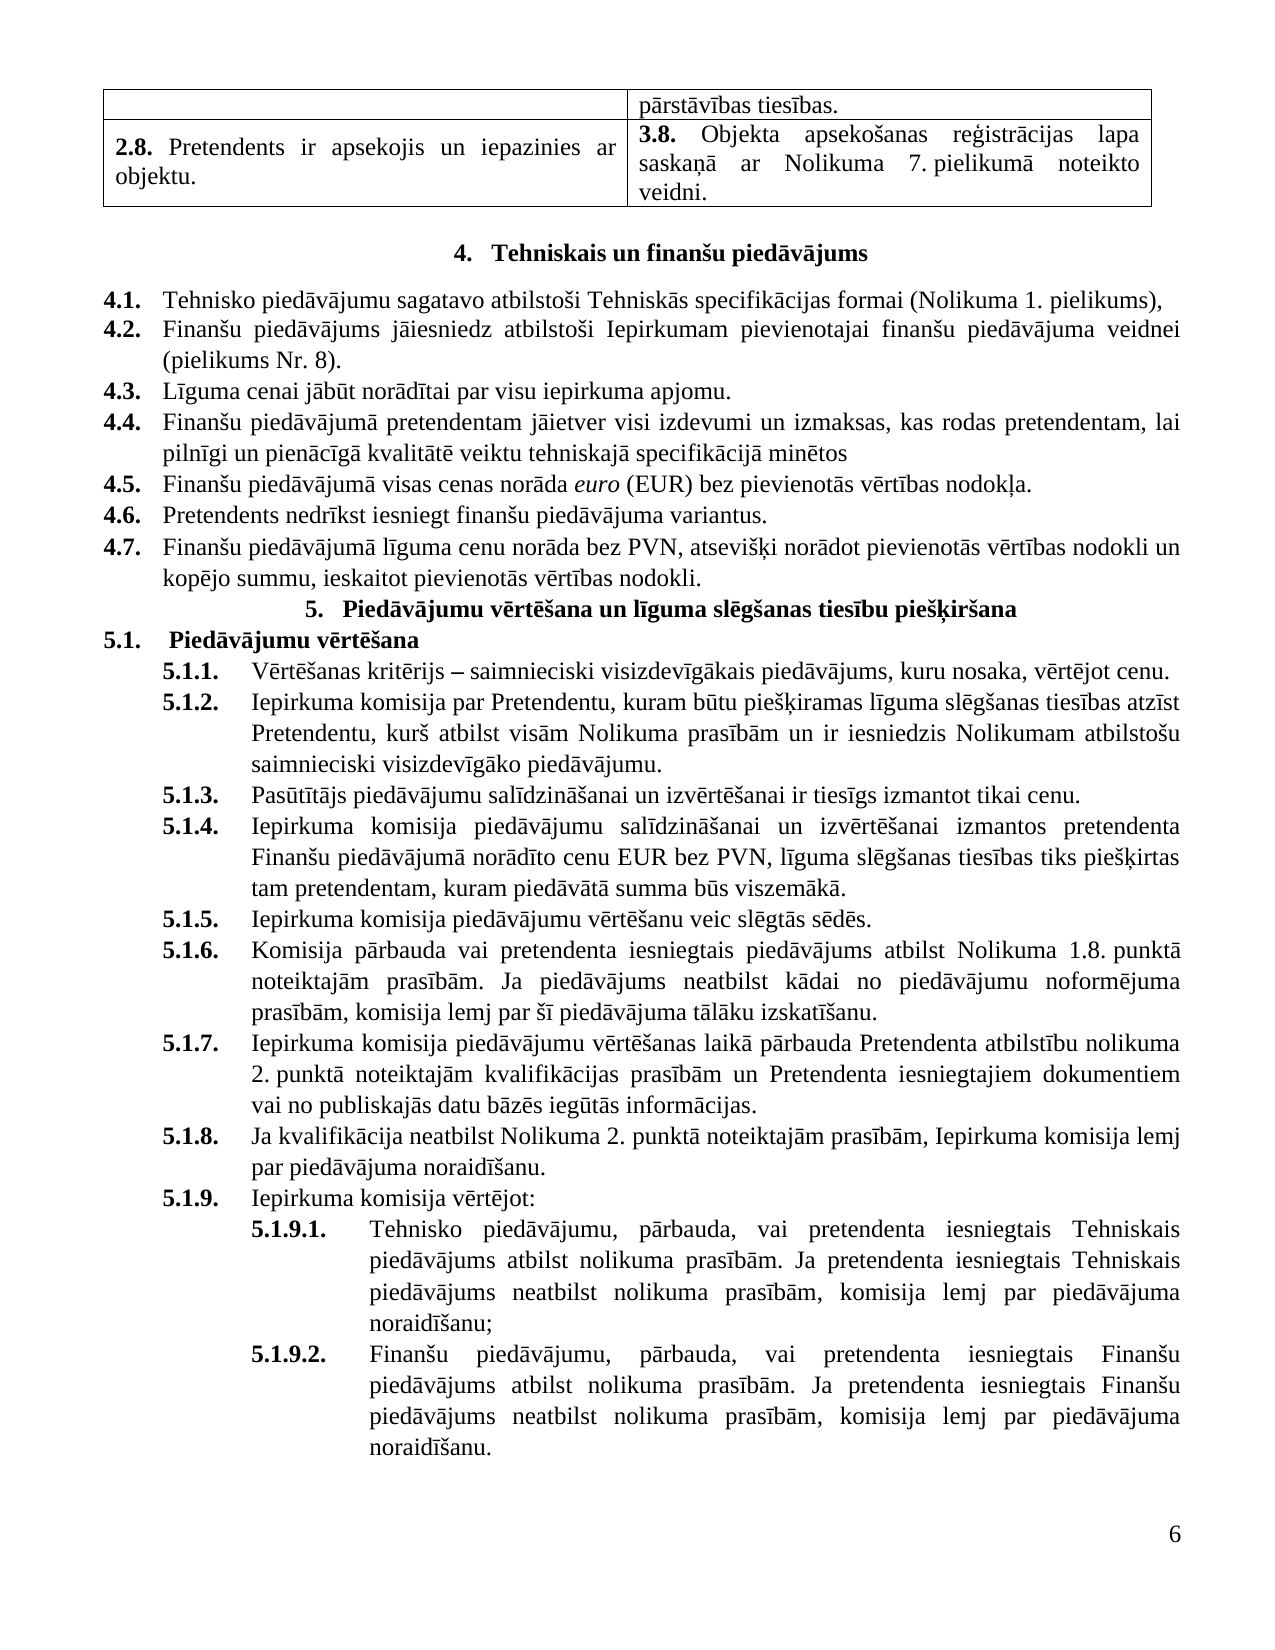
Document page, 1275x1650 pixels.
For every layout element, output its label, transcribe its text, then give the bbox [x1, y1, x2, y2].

list Finanšu piedāvājumā līguma cenu norāda bez PVN, atsevišķi norādot pievienotās vērtības nodokli un kopējo summu, ieskaitot pievienotās vērtības nodokli. [103, 532, 1181, 591]
list Ja kvalifikācija neatbilst Nolikuma 2. punktā noteiktajām prasībām, Iepirkuma komisija lemj par piedāvājuma noraidīšanu. [162, 1121, 1181, 1181]
table_cell 2.8. Pretendents ir apsekojis un iepazinies ar objektu. [104, 120, 627, 206]
list Iepirkuma komisija piedāvājumu vērtēšanu veic slēgtās sēdēs. [162, 904, 1181, 933]
list Piedāvājumu vērtēšana un līguma slēgšanas tiesību piešķiršana [141, 594, 1181, 622]
list Finanšu piedāvājumu, pārbauda, vai pretendenta iesniegtais Finanšu piedāvājums atbilst nolikuma prasībām. Ja pretendenta iesniegtais Finanšu piedāvājums neatbilst nolikuma prasībām, komisija lemj par piedāvājuma noraidīšanu. [251, 1339, 1181, 1461]
list Pretendents nedrīkst iesniegt finanšu piedāvājuma variantus. [103, 501, 1181, 529]
list Tehnisko piedāvājumu, pārbauda, vai pretendenta iesniegtais Tehniskais piedāvājums atbilst nolikuma prasībām. Ja pretendenta iesniegtais Tehniskais piedāvājums neatbilst nolikuma prasībām, komisija lemj par piedāvājuma noraidīšanu; [251, 1214, 1181, 1336]
list Iepirkuma komisija vērtējot: [162, 1183, 1181, 1212]
list Vērtēšanas kritērijs – saimnieciski visizdevīgākais piedāvājums, kuru nosaka, vērtējot cenu. [162, 656, 1181, 684]
table_cell 3.8. Objekta apsekošanas reģistrācijas lapa saskaņā ar Nolikuma 7. pielikumā noteikto veidni. [628, 120, 1151, 206]
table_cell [104, 90, 627, 118]
list Iepirkuma komisija par Pretendentu, kuram būtu piešķiramas līguma slēgšanas tiesības atzīst Pretendentu, kurš atbilst visām Nolikuma prasībām un ir iesniedzis Nolikumam atbilstošu saimnieciski visizdevīgāko piedāvājumu. [162, 687, 1181, 778]
list Pasūtītājs piedāvājumu salīdzināšanai un izvērtēšanai ir tiesīgs izmantot tikai cenu. [162, 780, 1181, 809]
list Iepirkuma komisija piedāvājumu salīdzināšanai un izvērtēšanai izmantos pretendenta Finanšu piedāvājumā norādīto cenu EUR bez PVN, līguma slēgšanas tiesības tiks piešķirtas tam pretendentam, kuram piedāvātā summa būs viszemākā. [162, 811, 1181, 902]
list Piedāvājumu vērtēšana [103, 625, 1181, 653]
list Komisija pārbauda vai pretendenta iesniegtais piedāvājums atbilst Nolikuma 1.8. punktā noteiktajām prasībām. Ja piedāvājums neatbilst kādai no piedāvājumu noformējuma prasībām, komisija lemj par šī piedāvājuma tālāku izskatīšanu. [162, 935, 1181, 1026]
list Finanšu piedāvājums jāiesniedz atbilstoši Iepirkumam pievienotajai finanšu piedāvājuma veidnei (pielikums Nr. 8). [103, 314, 1181, 374]
list Līguma cenai jābūt norādītai par visu iepirkuma apjomu. [103, 376, 1181, 405]
list Iepirkuma komisija piedāvājumu vērtēšanas laikā pārbauda Pretendenta atbilstību nolikuma 2. punktā noteiktajām kvalifikācijas prasībām un Pretendenta iesniegtajiem dokumentiem vai no publiskajās datu bāzēs iegūtās informācijas. [162, 1028, 1181, 1119]
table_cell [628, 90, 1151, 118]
list Finanšu piedāvājumā visas cenas norāda euro (EUR) bez pievienotās vērtības nodokļa. [103, 469, 1181, 498]
list Tehnisko piedāvājumu sagatavo atbilstoši Tehniskās specifikācijas formai (Nolikuma 1. pielikums), [103, 286, 1181, 314]
list Finanšu piedāvājumā pretendentam jāietver visi izdevumi un izmaksas, kas rodas pretendentam, lai pilnīgi un pienācīgā kvalitātē veiktu tehniskajā specifikācijā minētos [103, 407, 1181, 467]
list Tehniskais un finanšu piedāvājums [141, 238, 1181, 267]
